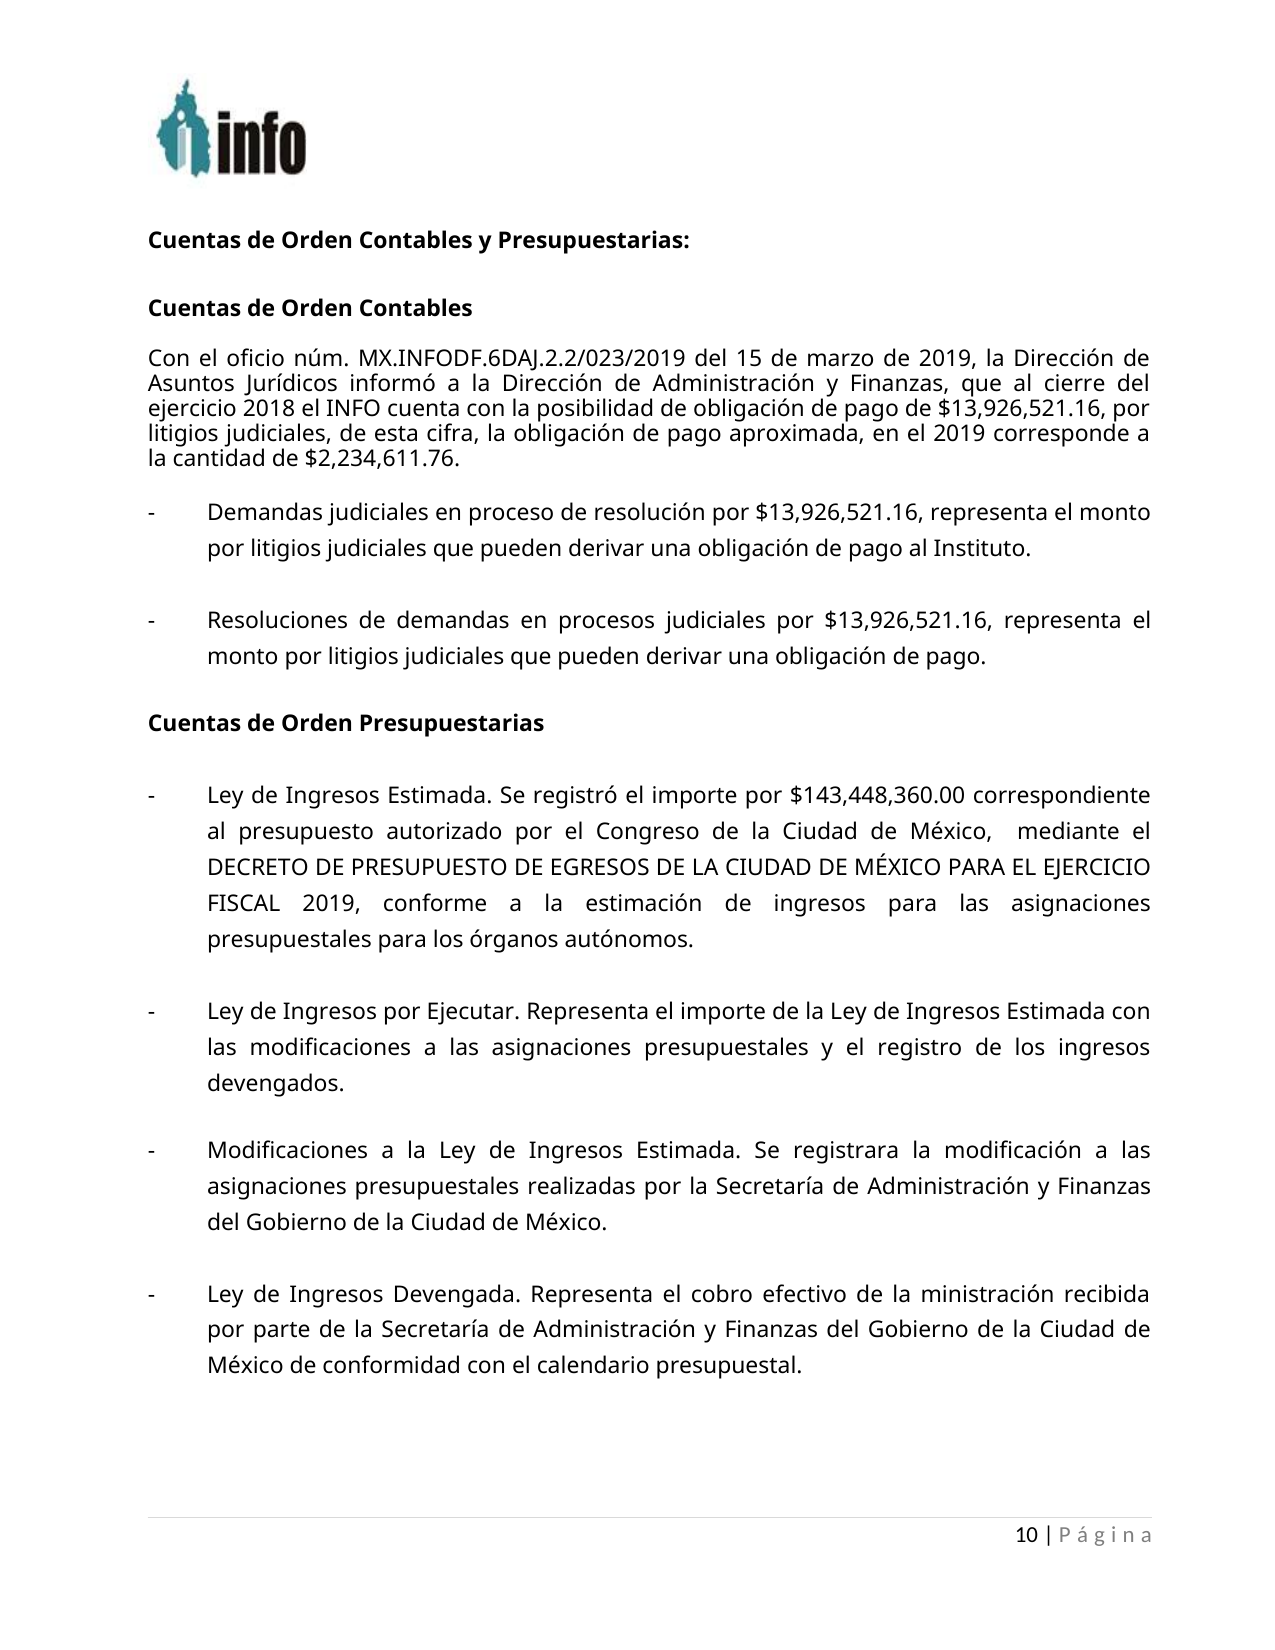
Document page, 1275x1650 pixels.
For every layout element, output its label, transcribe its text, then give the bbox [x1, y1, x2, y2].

picture [147, 73, 307, 189]
text Cuentas de Orden Presupuestarias [148, 707, 1152, 738]
list Ley de Ingresos por Ejecutar. Representa el importe de la Ley de Ingresos Estimada con las modificaciones a las asignaciones presupuestales y el registro de los ingresos devengados. [148, 995, 1152, 1098]
list Ley de Ingresos Estimada. Se registró el importe por $143,448,360.00 correspondiente al presupuesto autorizado por el Congreso de la Ciudad de México, mediante el DECRETO DE PRESUPUESTO DE EGRESOS DE LA CIUDAD DE MÉXICO PARA EL EJERCICIO FISCAL 2019, conforme a la estimación de ingresos para las asignaciones presupuestales para los órganos autónomos. [148, 779, 1152, 954]
list Demandas judiciales en proceso de resolución por $13,926,521.16, representa el monto por litigios judiciales que pueden derivar una obligación de pago al Instituto. [148, 496, 1152, 563]
text Cuentas de Orden Contables y Presupuestarias: [148, 224, 1152, 256]
text Con el oficio núm. MX.INFODF.6DAJ.2.2/023/2019 del 15 de marzo de 2019, la Dirección de Asuntos Jurídicos informó a la Dirección de Administración y Finanzas, que al cierre del ejercicio 2018 el INFO cuenta con la posibilidad de obligación de pago de $13,926,521.16, por litigios judiciales, de esta cifra, la obligación de pago aproximada, en el 2019 corresponde a la cantidad de $2,234,611.76. [148, 346, 1152, 471]
list Resoluciones de demandas en procesos judiciales por $13,926,521.16, representa el monto por litigios judiciales que pueden derivar una obligación de pago. [148, 604, 1152, 671]
text Cuentas de Orden Contables [148, 296, 1152, 321]
list Modificaciones a la Ley de Ingresos Estimada. Se registrara la modificación a las asignaciones presupuestales realizadas por la Secretaría de Administración y Finanzas del Gobierno de la Ciudad de México. [148, 1134, 1152, 1237]
list Ley de Ingresos Devengada. Representa el cobro efectivo de la ministración recibida por parte de la Secretaría de Administración y Finanzas del Gobierno de la Ciudad de México de conformidad con el calendario presupuestal. [148, 1277, 1152, 1381]
